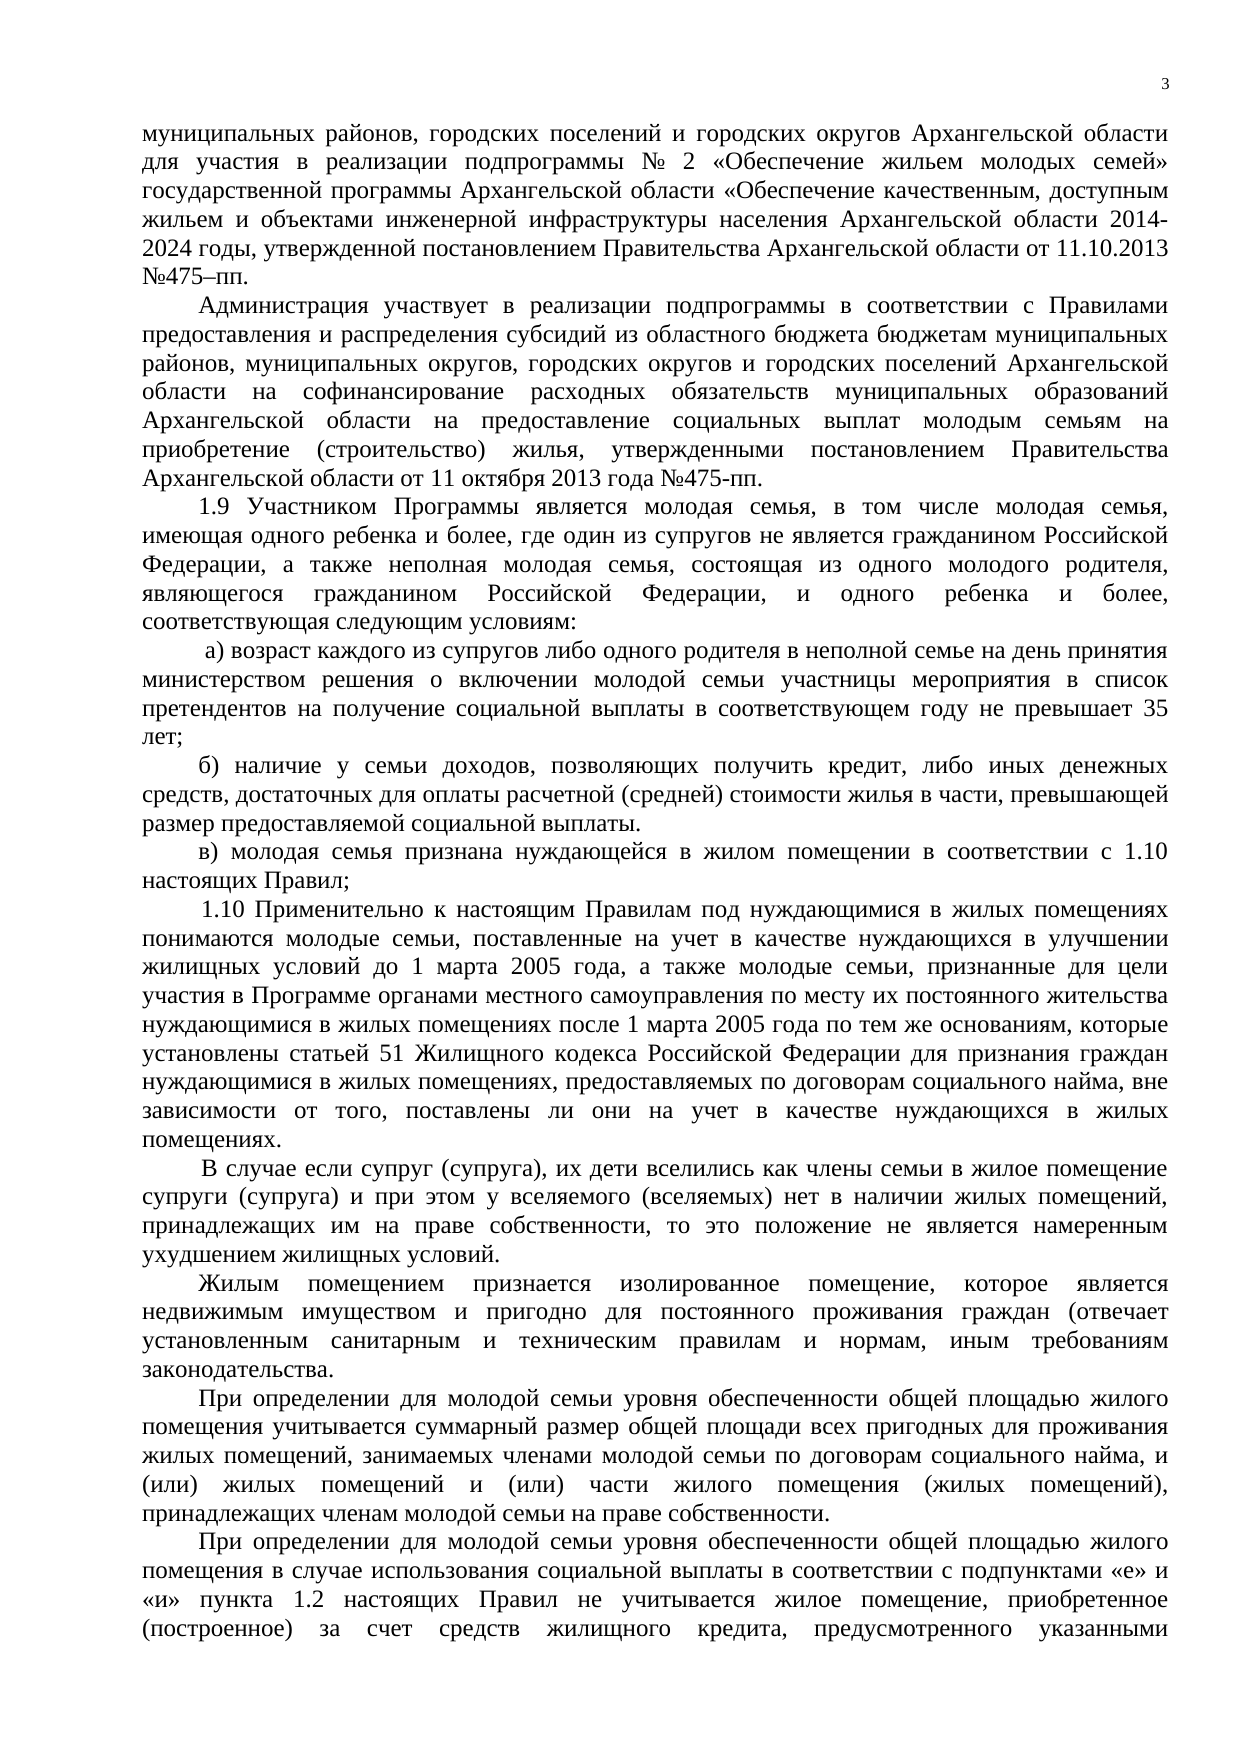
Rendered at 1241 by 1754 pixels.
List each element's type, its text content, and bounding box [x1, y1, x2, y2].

text Жилым помещением признается изолированное помещение, которое является недвижимым имуществом и пригодно для постоянного проживания граждан (отвечает установленным санитарным и техническим правилам и нормам, иным требованиям законодательства. [142, 1268, 1169, 1383]
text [142, 118, 1169, 290]
text 1.10 Применительно к настоящим Правилам под нуждающимися в жилых помещениях понимаются молодые семьи, поставленные на учет в качестве нуждающихся в улучшении жилищных условий до 1 марта 2005 года, а также молодые семьи, признанные для цели участия в Программе органами местного самоуправления по месту их постоянного жительства нуждающимися в жилых помещениях после 1 марта 2005 года по тем же основаниям, которые установлены статьей 51 Жилищного кодекса Российской Федерации для признания граждан нуждающимися в жилых помещениях, предоставляемых по договорам социального найма, вне зависимости от того, поставлены ли они на учет в качестве нуждающихся в жилых помещениях. [142, 894, 1169, 1153]
text Администрация участвует в реализации подпрограммы в соответствии с Правилами предоставления и распределения субсидий из областного бюджета бюджетам муниципальных районов, муниципальных округов, городских округов и городских поселений Архангельской области на софинансирование расходных обязательств муниципальных образований Архангельской области на предоставление социальных выплат молодым семьям на приобретение (строительство) жилья, утвержденными постановлением Правительства Архангельской области от 11 октября 2013 года №475-пп. [142, 290, 1169, 491]
text При определении для молодой семьи уровня обеспеченности общей площадью жилого помещения учитывается суммарный размер общей площади всех пригодных для проживания жилых помещений, занимаемых членами молодой семьи по договорам социального найма, и (или) жилых помещений и (или) части жилого помещения (жилых помещений), принадлежащих членам молодой семьи на праве собственности. [142, 1383, 1169, 1526]
text в) молодая семья признана нуждающейся в жилом помещении в соответствии с 1.10 настоящих Правил; [142, 836, 1169, 894]
text б) наличие у семьи доходов, позволяющих получить кредит, либо иных денежных средств, достаточных для оплаты расчетной (средней) стоимости жилья в части, превышающей размер предоставляемой социальной выплаты. [142, 750, 1169, 836]
text 1.9 Участником Программы является молодая семья, в том числе молодая семья, имеющая одного ребенка и более, где один из супругов не является гражданином Российской Федерации, а также неполная молодая семья, состоящая из одного молодого родителя, являющегося гражданином Российской Федерации, и одного ребенка и более, соответствующая следующим условиям: [142, 491, 1169, 635]
text В случае если супруг (супруга), их дети вселились как члены семьи в жилое помещение супруги (супруга) и при этом у вселяемого (вселяемых) нет в наличии жилых помещений, принадлежащих им на праве собственности, то это положение не является намеренным ухудшением жилищных условий. [142, 1153, 1169, 1268]
text а) возраст каждого из супругов либо одного родителя в неполной семье на день принятия министерством решения о включении молодой семьи участницы мероприятия в список претендентов на получение социальной выплаты в соответствующем году не превышает 35 лет; [142, 635, 1169, 750]
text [142, 1526, 1169, 1641]
